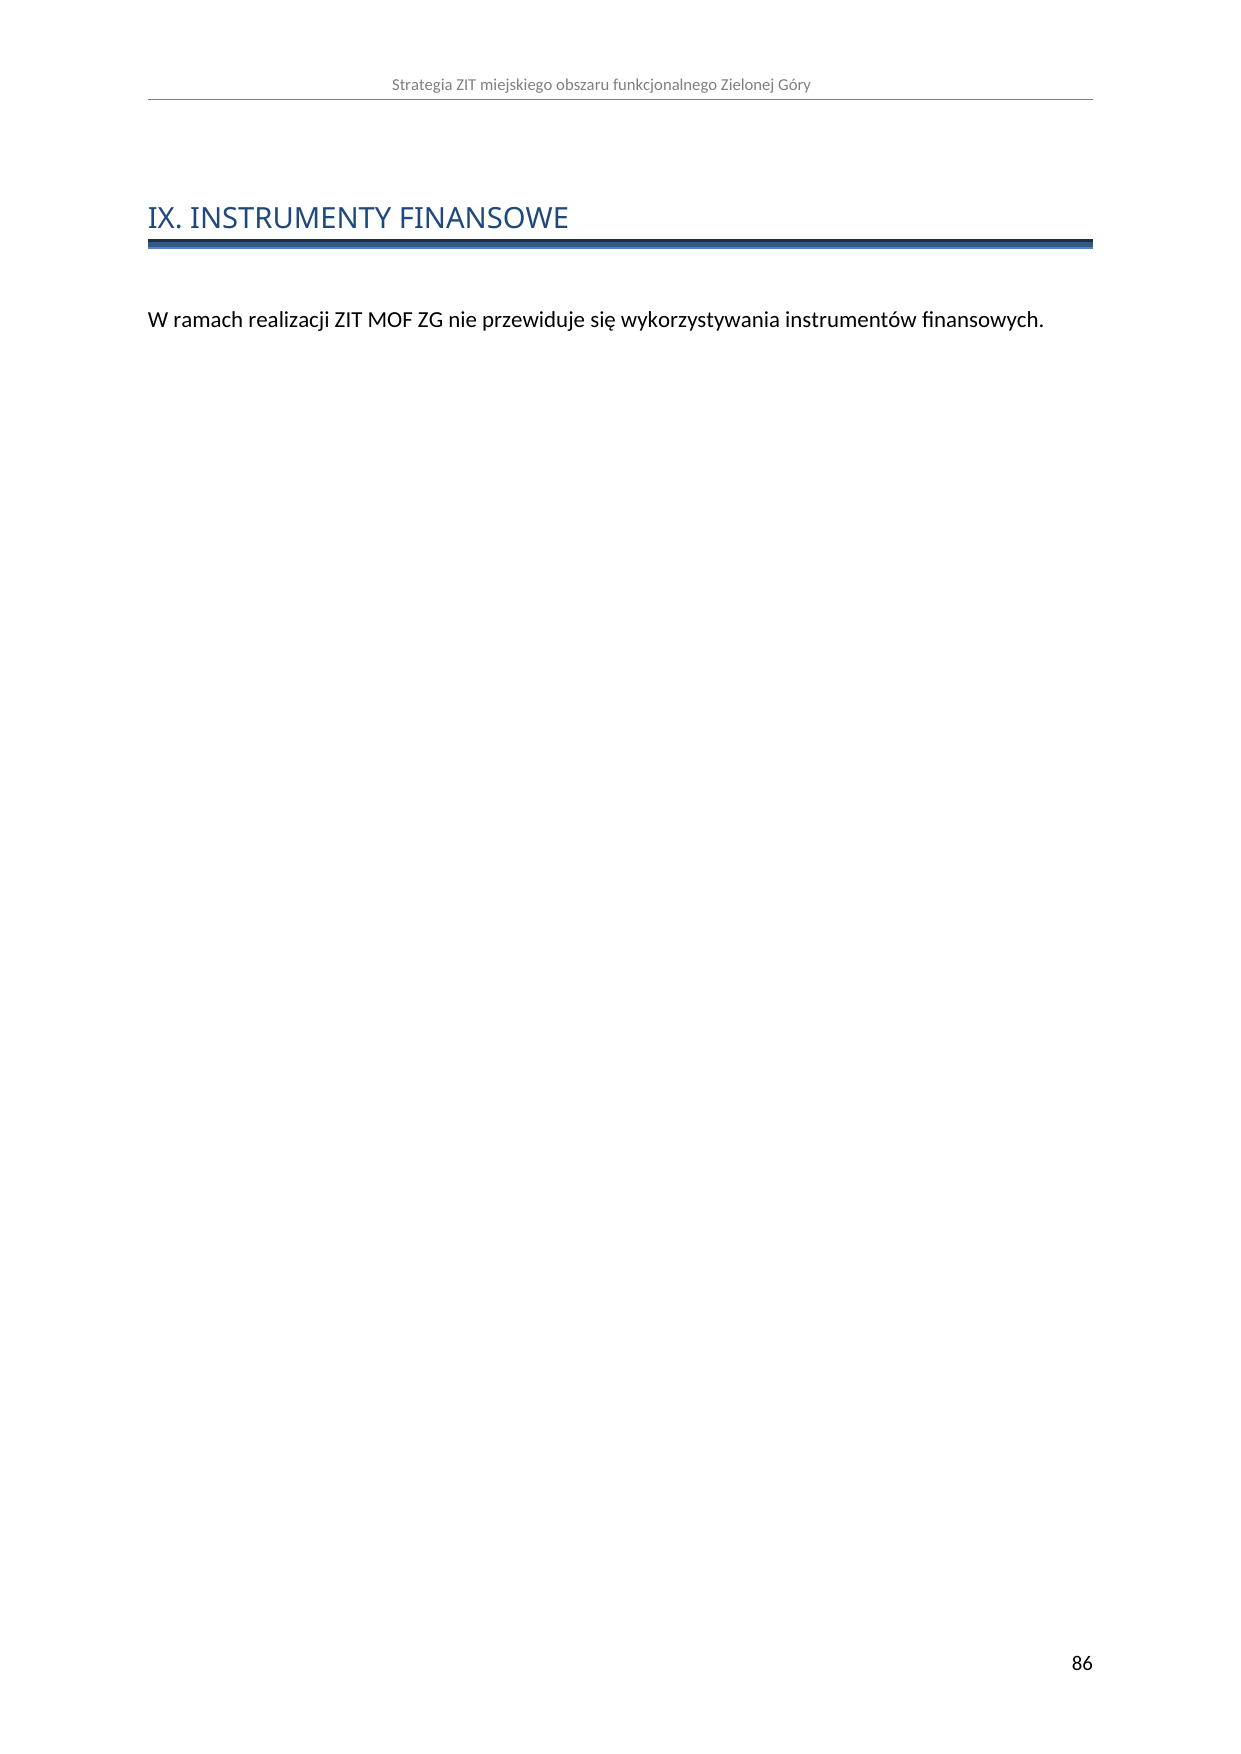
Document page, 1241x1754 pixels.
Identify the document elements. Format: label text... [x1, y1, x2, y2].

text W ramach realizacji ZIT MOF ZG nie przewiduje się wykorzystywania instrumentów finansowych. [148, 305, 1093, 333]
subtitle IX. INSTRUMENTY FINANSOWE [148, 198, 1093, 239]
